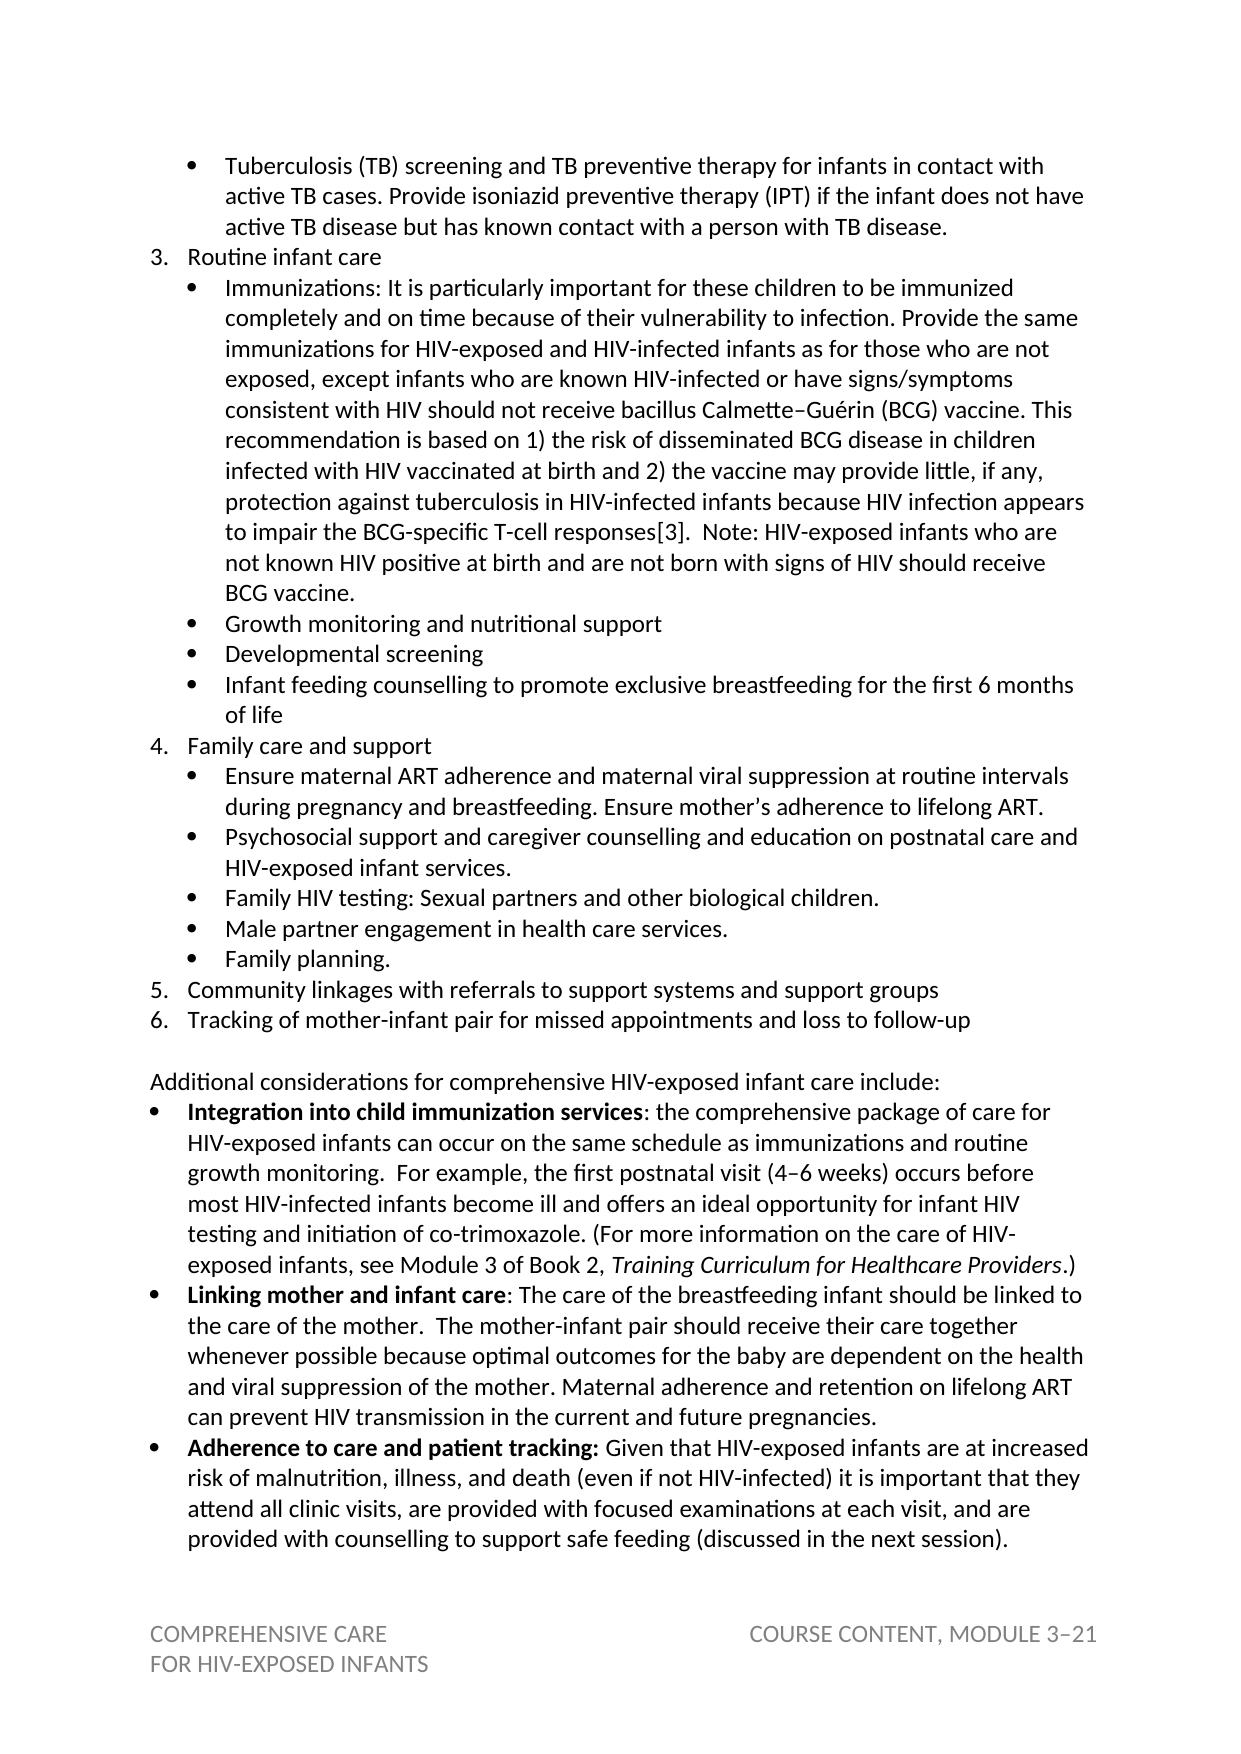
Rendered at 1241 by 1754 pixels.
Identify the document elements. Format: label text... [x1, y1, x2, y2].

list Psychosocial support and caregiver counselling and education on postnatal care and HIV-exposed infant services. [187, 821, 1090, 882]
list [150, 1432, 1090, 1554]
list Developmental screening [187, 638, 1090, 669]
list Tracking of mother-infant pair for missed appointments and loss to follow-up [150, 1004, 1090, 1035]
list Linking mother and infant care: The care of the breastfeeding infant should be linked to the care of the mother. The mother-infant pair should receive their care together whenever possible because optimal outcomes for the baby are dependent on the health and viral suppression of the mother. Maternal adherence and retention on lifelong ART can prevent HIV transmission in the current and future pregnancies. [150, 1279, 1090, 1432]
text Additional considerations for comprehensive HIV-exposed infant care include: [150, 1066, 1090, 1096]
list Tuberculosis (TB) screening and TB preventive therapy for infants in contact with active TB cases. Provide isoniazid preventive therapy (IPT) if the infant does not have active TB disease but has known contact with a person with TB disease. [187, 150, 1090, 242]
list Infant feeding counselling to promote exclusive breastfeeding for the first 6 months of life [187, 669, 1090, 730]
list Ensure maternal ART adherence and maternal viral suppression at routine intervals during pregnancy and breastfeeding. Ensure mother’s adherence to lifelong ART. [187, 760, 1090, 821]
list Integration into child immunization services: the comprehensive package of care for HIV-exposed infants can occur on the same schedule as immunizations and routine growth monitoring. For example, the first postnatal visit (4–6 weeks) occurs before most HIV-infected infants become ill and offers an ideal opportunity for infant HIV testing and initiation of co-trimoxazole. (For more information on the care of HIV-exposed infants, see Module 3 of Book 2, Training Curriculum for Healthcare Providers.) [150, 1096, 1090, 1279]
list Family planning. [187, 943, 1090, 974]
list Male partner engagement in health care services. [187, 913, 1090, 943]
list Community linkages with referrals to support systems and support groups [150, 974, 1090, 1004]
list Immunizations: It is particularly important for these children to be immunized completely and on time because of their vulnerability to infection. Provide the same immunizations for HIV-exposed and HIV-infected infants as for those who are not exposed, except infants who are known HIV-infected or have signs/symptoms consistent with HIV should not receive bacillus Calmette–Guérin (BCG) vaccine. This recommendation is based on 1) the risk of disseminated BCG disease in children infected with HIV vaccinated at birth and 2) the vaccine may provide little, if any, protection against tuberculosis in HIV-infected infants because HIV infection appears to impair the BCG-specific T-cell responses[3]. Note: HIV-exposed infants who are not known HIV positive at birth and are not born with signs of HIV should receive BCG vaccine. [187, 272, 1090, 608]
list Family HIV testing: Sexual partners and other biological children. [187, 882, 1090, 913]
list Routine infant care [150, 242, 1090, 272]
list Growth monitoring and nutritional support [187, 608, 1090, 638]
list Family care and support [150, 730, 1090, 760]
